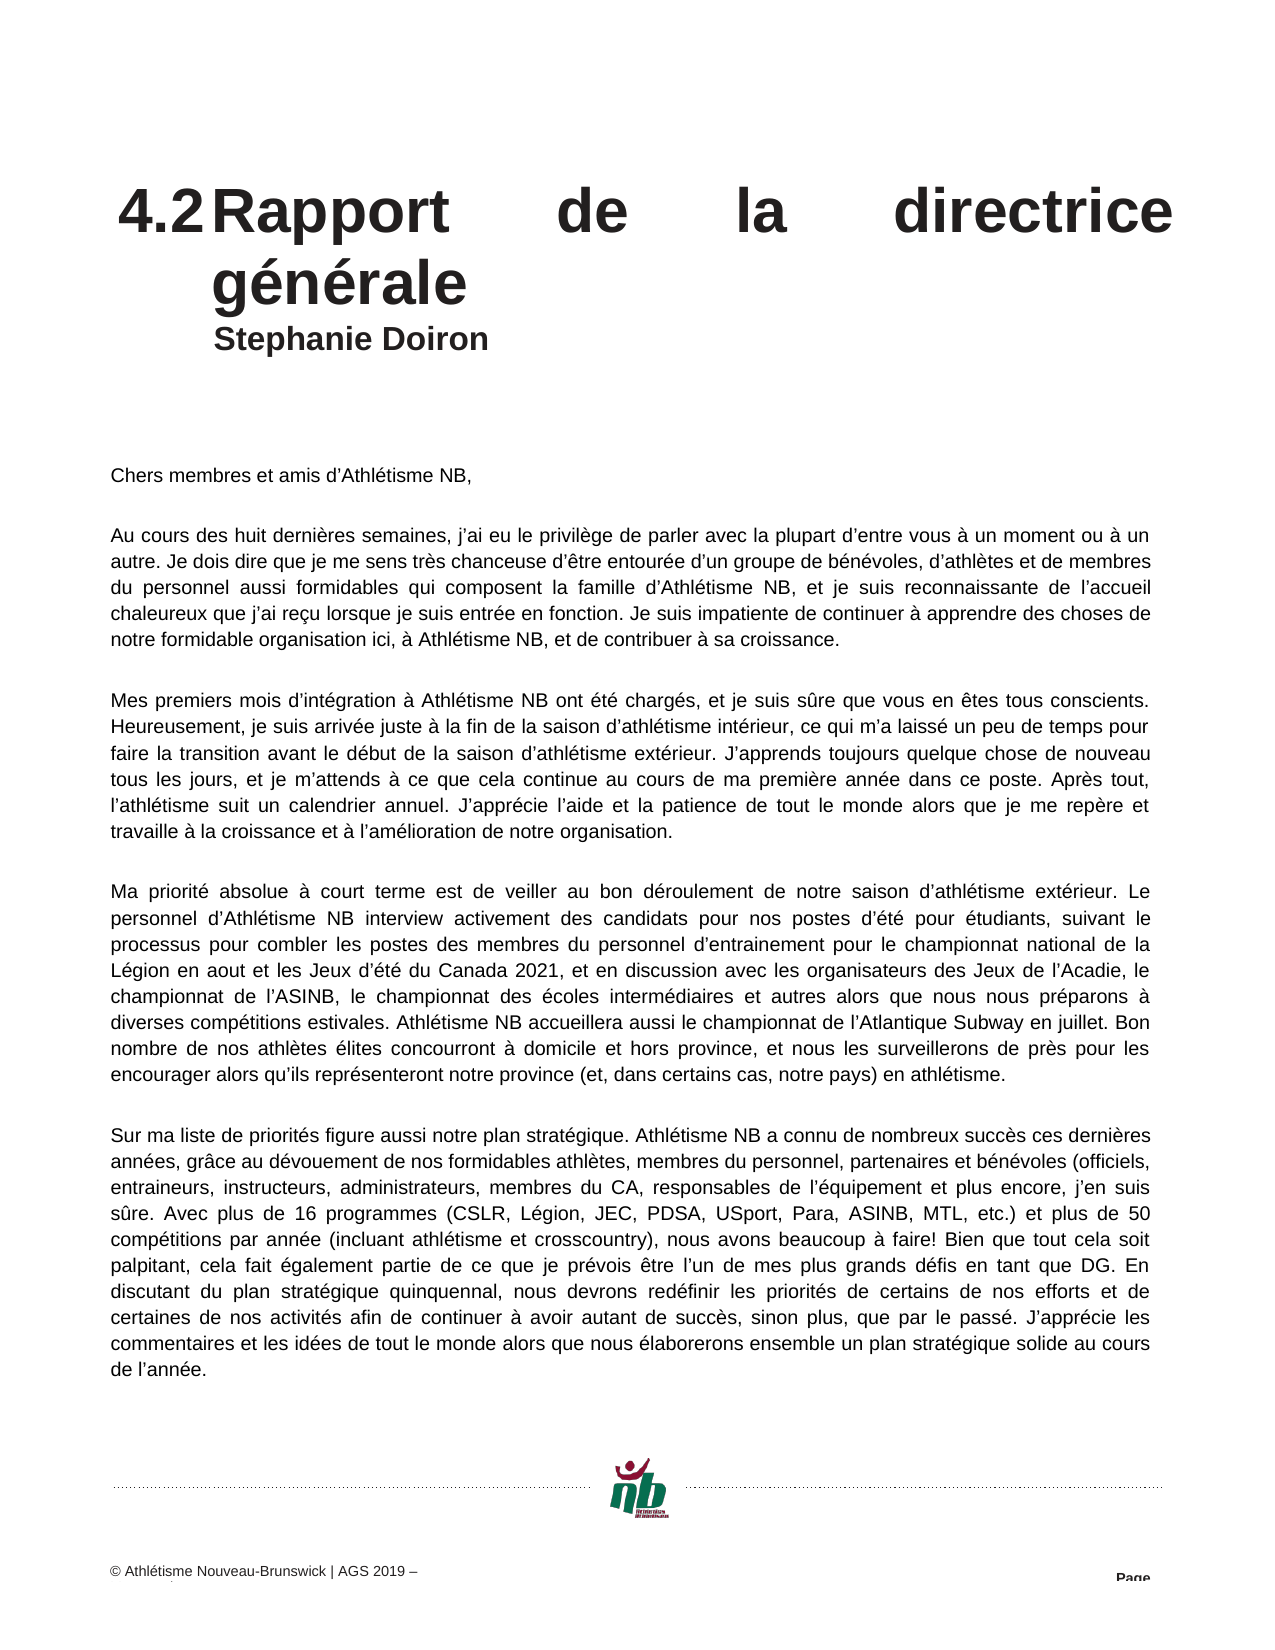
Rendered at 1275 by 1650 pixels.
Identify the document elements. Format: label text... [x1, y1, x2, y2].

text Chers membres et amis d’Athlétisme NB, [110, 463, 1175, 486]
text Mes premiers mois d’intégration à Athlétisme NB ont été chargés, et je suis sûre que vous en êtes tous conscients. Heureusement, je suis arrivée juste à la fin de la saison d’athlétisme intérieur, ce qui m’a laissé un peu de temps pour faire la transition avant le début de la saison d’athlétisme extérieur. J’apprends toujours quelque chose de nouveau tous les jours, et je m’attends à ce que cela continue au cours de ma première année dans ce poste. Après tout, l’athlétisme suit un calendrier annuel. J’apprécie l’aide et la patience de tout le monde alors que je me repère et travaille à la croissance et à l’amélioration de notre organisation. [110, 689, 1152, 842]
text Ma priorité absolue à court terme est de veiller au bon déroulement de notre saison d’athlétisme extérieur. Le personnel d’Athlétisme NB interview activement des candidats pour nos postes d’été pour étudiants, suivant le processus pour combler les postes des membres du personnel d’entrainement pour le championnat national de la Légion en aout et les Jeux d’été du Canada 2021, et en discussion avec les organisateurs des Jeux de l’Acadie, le championnat de l’ASINB, le championnat des écoles intermédiaires et autres alors que nous nous préparons à diverses compétitions estivales. Athlétisme NB accueillera aussi le championnat de l’Atlantique Subway en juillet. Bon nombre de nos athlètes élites concourront à domicile et hors province, et nous les surveillerons de près pour les encourager alors qu’ils représenteront notre province (et, dans certains cas, notre pays) en athlétisme. [110, 880, 1152, 1085]
subtitle Rapport de la directrice générale [118, 174, 1175, 317]
text Au cours des huit dernières semaines, j’ai eu le privilège de parler avec la plupart d’entre vous à un moment ou à un autre. Je dois dire que je me sens très chanceuse d’être entourée d’un groupe de bénévoles, d’athlètes et de membres du personnel aussi formidables qui composent la famille d’Athlétisme NB, et je suis reconnaissante de l’accueil chaleureux que j’ai reçu lorsque je suis entrée en fonction. Je suis impatiente de continuer à apprendre des choses de notre formidable organisation ici, à Athlétisme NB, et de contribuer à sa croissance. [110, 524, 1152, 651]
text Sur ma liste de priorités figure aussi notre plan stratégique. Athlétisme NB a connu de nombreux succès ces dernières années, grâce au dévouement de nos formidables athlètes, membres du personnel, partenaires et bénévoles (officiels, entraineurs, instructeurs, administrateurs, membres du CA, responsables de l’équipement et plus encore, j’en suis sûre. Avec plus de 16 programmes (CSLR, Légion, JEC, PDSA, USport, Para, ASINB, MTL, etc.) et plus de 50 compétitions par année (incluant athlétisme et crosscountry), nous avons beaucoup à faire! Bien que tout cela soit palpitant, cela fait également partie de ce que je prévois être l’un de mes plus grands défis en tant que DG. En discutant du plan stratégique quinquennal, nous devrons redéfinir les priorités de certains de nos efforts et de certaines de nos activités afin de continuer à avoir autant de succès, sinon plus, que par le passé. J’apprécie les commentaires et les idées de tout le monde alors que nous élaborerons ensemble un plan stratégique solide au cours de l’année. [110, 1124, 1152, 1381]
picture [610, 1458, 669, 1518]
subtitle Stephanie Doiron [213, 318, 1175, 357]
